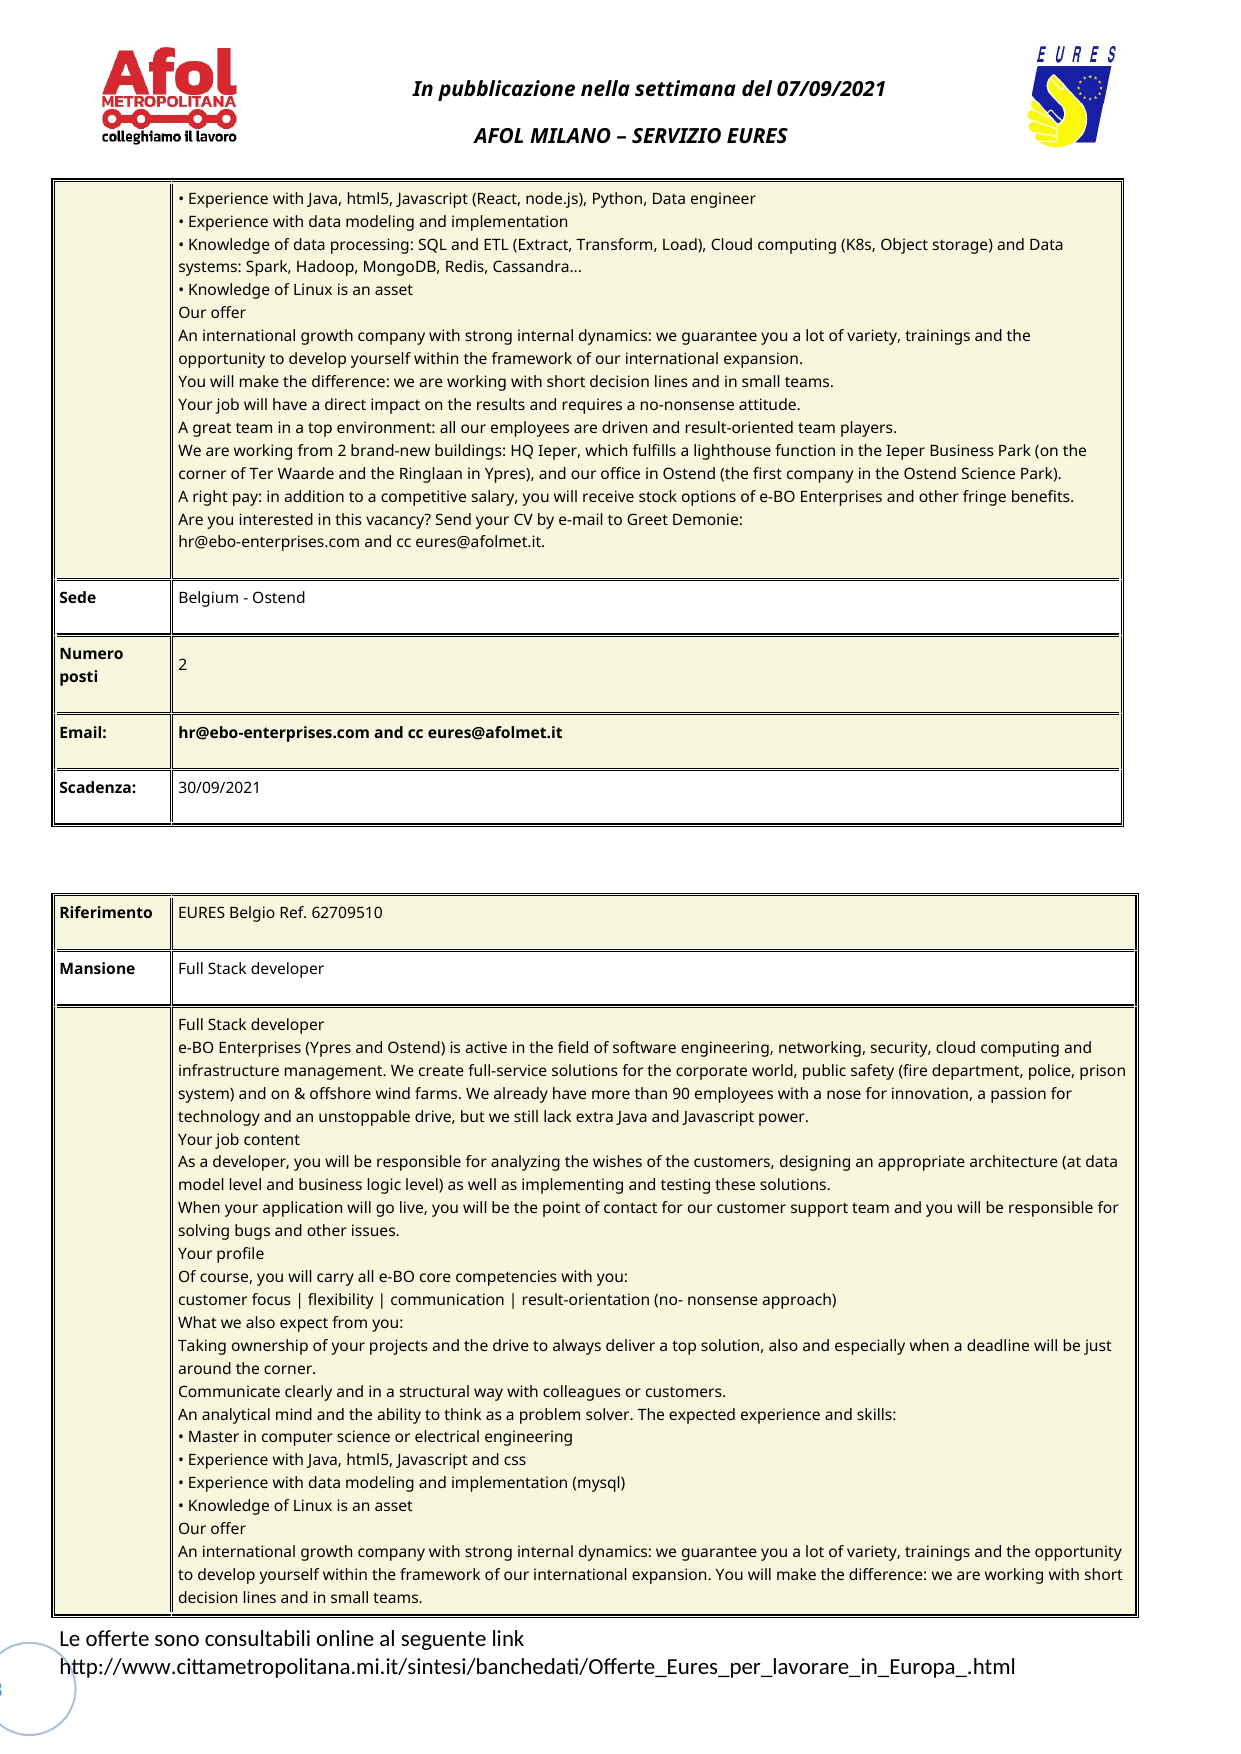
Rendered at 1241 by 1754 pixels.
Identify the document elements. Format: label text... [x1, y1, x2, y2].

table_cell 2 [173, 633, 1121, 712]
table_cell Sede [55, 578, 170, 633]
table_cell Full Stack developer [173, 949, 1136, 1004]
table_cell 30/09/2021 [172, 768, 1122, 823]
table_header EURES Belgio Ref. 62709510 [172, 896, 1135, 948]
picture [1016, 38, 1125, 154]
table_cell [55, 1004, 172, 1614]
table_header Riferimento [55, 896, 172, 948]
table_cell Scadenza: [53, 768, 172, 823]
table_cell Mansione [55, 949, 170, 1004]
table_cell [55, 182, 172, 577]
table_cell Belgium - Ostend [173, 578, 1121, 633]
picture [88, 42, 249, 149]
table_cell Numero posti [55, 633, 170, 712]
table_cell Email: [53, 712, 172, 768]
table_cell hr@ebo-enterprises.com and cc eures@afolmet.it [172, 712, 1122, 768]
